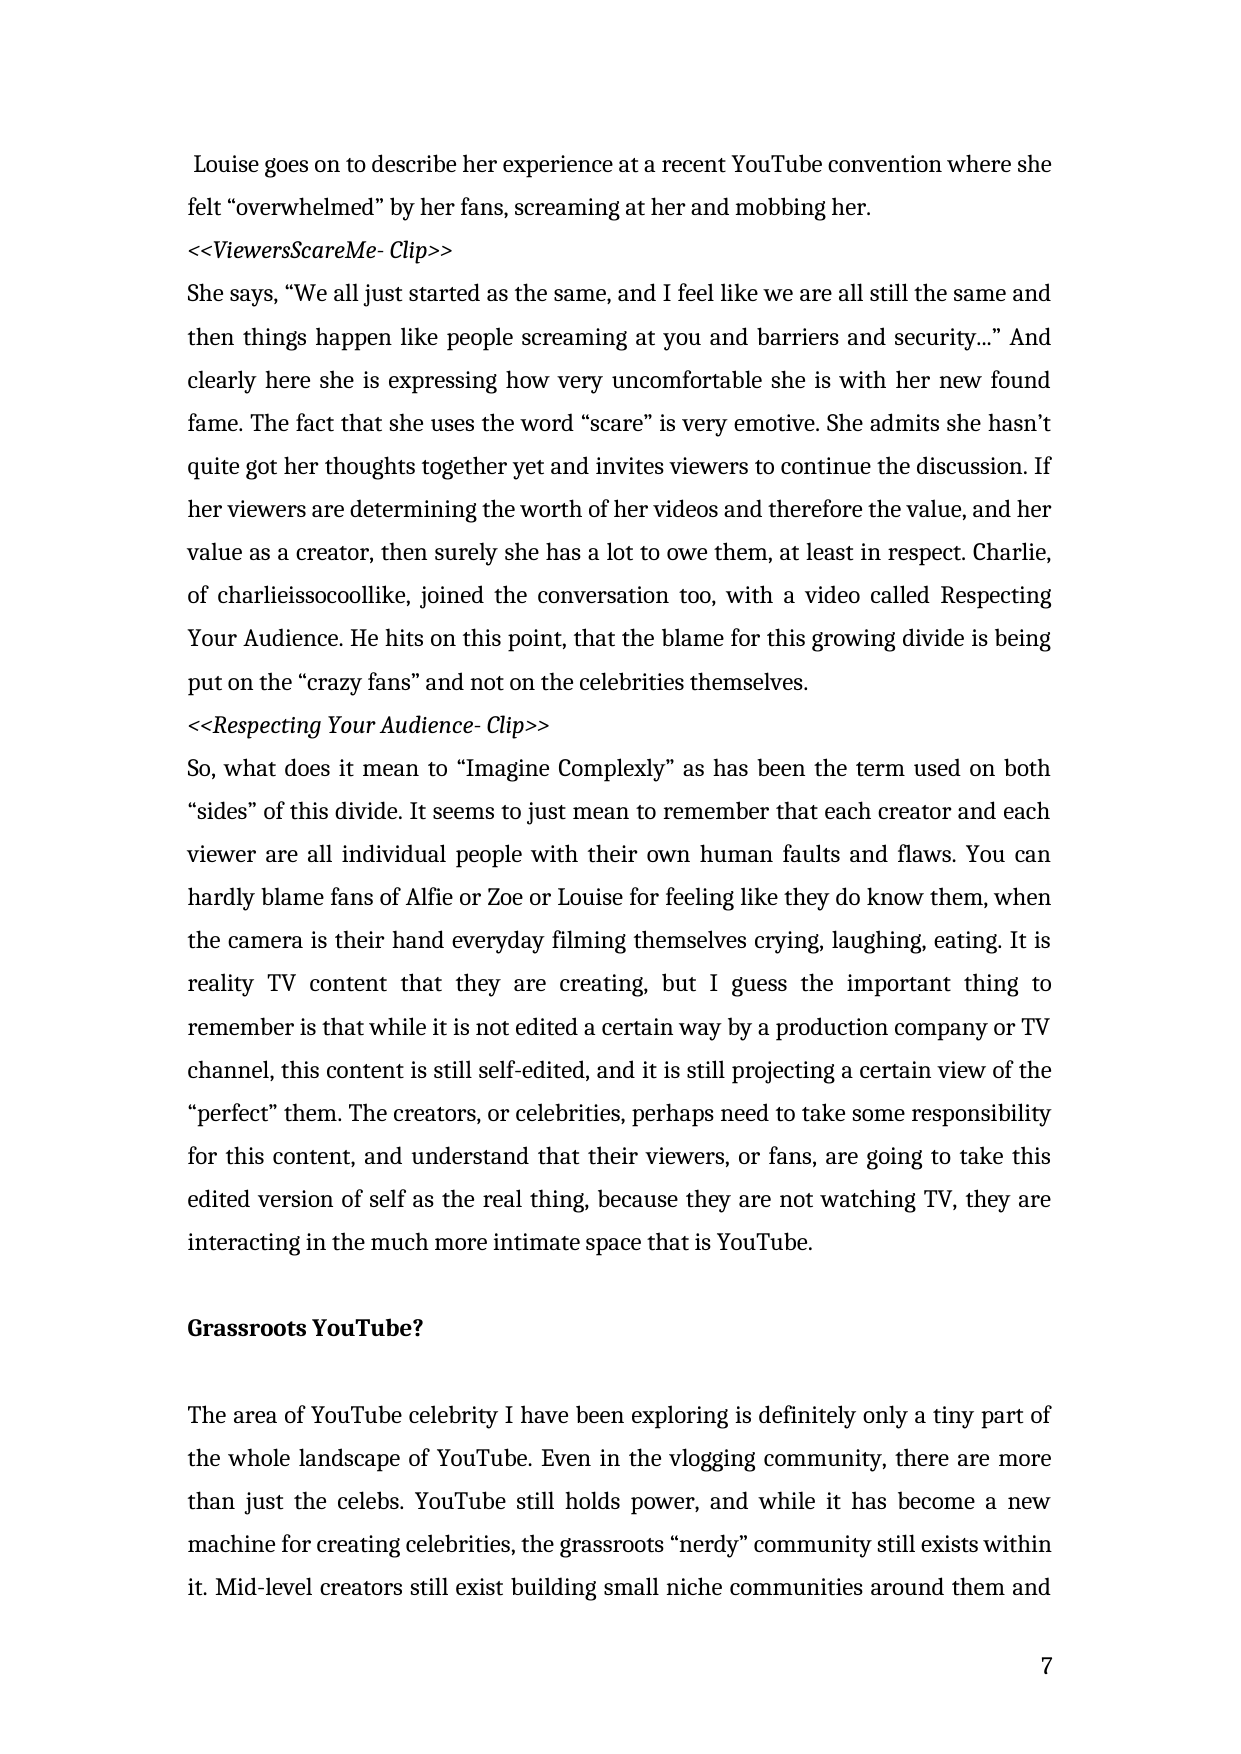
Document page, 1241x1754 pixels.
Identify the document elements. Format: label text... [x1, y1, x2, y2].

text <<ViewersScareMe- Clip>> [187, 236, 1053, 265]
text Grassroots YouTube? [187, 1314, 1053, 1343]
text Louise goes on to describe her experience at a recent YouTube convention where she felt “overwhelmed” by her fans, screaming at her and mobbing her. [187, 150, 1053, 222]
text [187, 1401, 1053, 1602]
text She says, “We all just started as the same, and I feel like we are all still the same and then things happen like people screaming at you and barriers and security...” And clearly here she is expressing how very uncomfortable she is with her new found fame. The fact that she uses the word “scare” is very emotive. She admits she hasn’t quite got her thoughts together yet and invites viewers to continue the discussion. If her viewers are determining the worth of her videos and therefore the value, and her value as a creator, then surely she has a lot to owe them, at least in respect. Charlie, of charlieissocoollike, joined the conversation too, with a video called Respecting Your Audience. He hits on this point, that the blame for this growing divide is being put on the “crazy fans” and not on the celebrities themselves. [187, 279, 1053, 696]
text <<Respecting Your Audience- Clip>> [187, 711, 1053, 739]
text So, what does it mean to “Imagine Complexly” as has been the term used on both “sides” of this divide. It seems to just mean to remember that each creator and each viewer are all individual people with their own human faults and flaws. You can hardly blame fans of Alfie or Zoe or Louise for feeling like they do know them, when the camera is their hand everyday filming themselves crying, laughing, eating. It is reality TV content that they are creating, but I guess the important thing to remember is that while it is not edited a certain way by a production company or TV channel, this content is still self-edited, and it is still projecting a certain view of the “perfect” them. The creators, or celebrities, perhaps need to take some responsibility for this content, and understand that their viewers, or fans, are going to take this edited version of self as the real thing, because they are not watching TV, they are interacting in the much more intimate space that is YouTube. [187, 754, 1053, 1257]
